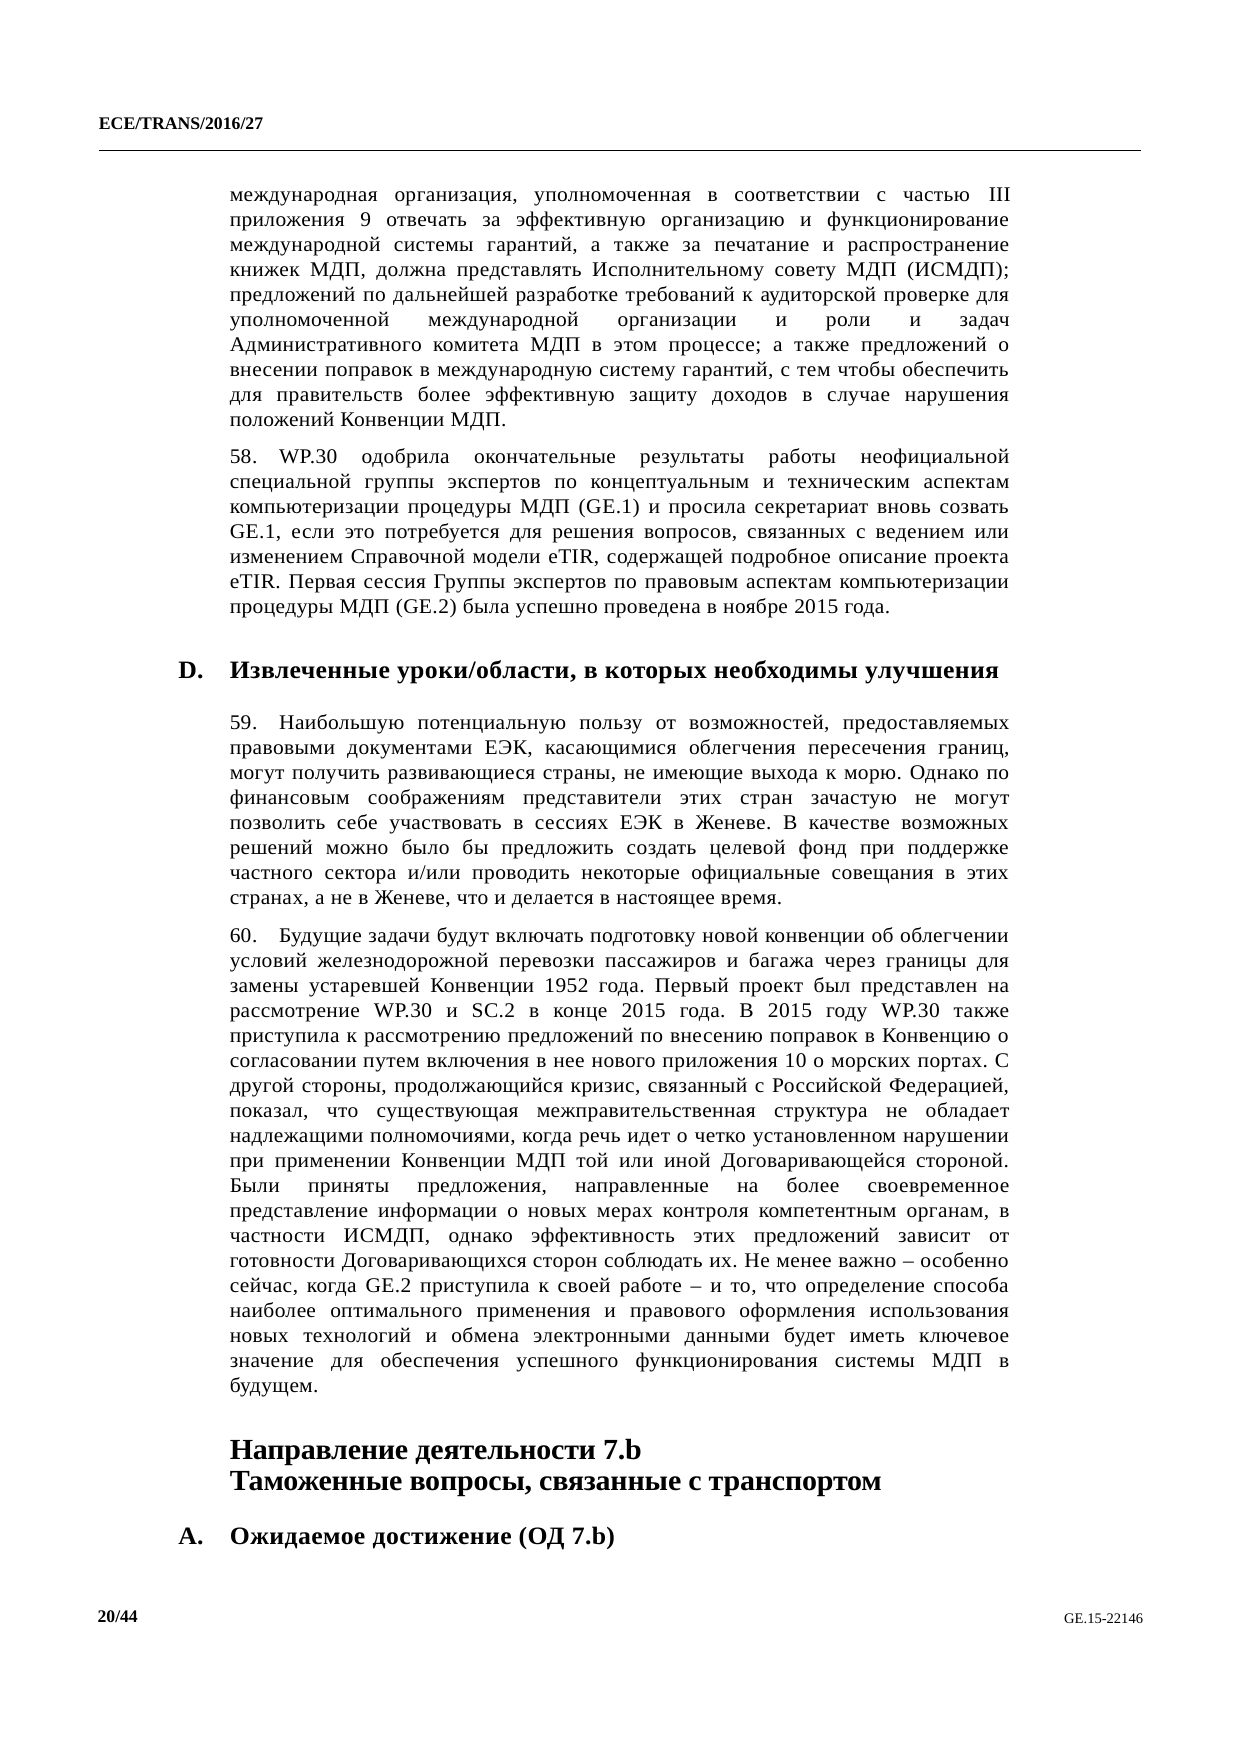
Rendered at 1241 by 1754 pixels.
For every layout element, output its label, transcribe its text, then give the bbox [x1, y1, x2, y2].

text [229, 181, 1011, 431]
text 58. WP.30 одобрила окончательные результаты работы неофициальной специальной группы экспертов по концептуальным и техническим аспектам компьютеризации процедуры МДП (GE.1) и просила секретариат вновь созвать GE.1, если это потребуется для решения вопросов, связанных с ведением или изменением Справочной модели eTIR, содержащей подробное описание проекта eTIR. Первая сессия Группы экспертов по правовым аспектам компьютеризации процедуры МДП (GE.2) была успешно проведена в ноябре 2015 года. [229, 444, 1011, 619]
text 60. Будущие задачи будут включать подготовку новой конвенции об облегчении условий железнодорожной перевозки пассажиров и багажа через границы для замены устаревшей Конвенции 1952 года. Первый проект был представлен на рассмотрение WP.30 и SC.2 в конце 2015 года. В 2015 году WP.30 также приступила к рассмотрению предложений по внесению поправок в Конвенцию о согласовании путем включения в нее нового приложения 10 о морских портах. С другой стороны, продолжающийся кризис, связанный с Российской Федерацией, показал, что существующая межправительственная структура не обладает надлежащими полномочиями, когда речь идет о четко установленном нарушении при применении Конвенции МДП той или иной Договаривающейся стороной. Были приняты предложения, направленные на более своевременное представление информации о новых мерах контроля компетентным органам, в частности ИСМДП, однако эффективность этих предложений зависит от готовности Договаривающихся сторон соблюдать их. Не менее важно – особенно сейчас, когда GE.2 приступила к своей работе – и то, что определение способа наиболее оптимального применения и правового оформления использования новых технологий и обмена электронными данными будет иметь ключевое значение для обеспечения успешного функционирования системы МДП в будущем. [229, 922, 1011, 1397]
text 59. Наибольшую потенциальную пользу от возможностей, предоставляемых правовыми документами ЕЭК, касающимися облегчения пересечения границ, могут получить развивающиеся страны, не имеющие выхода к морю. Однако по финансовым соображениям представители этих стран зачастую не могут позволить себе участвовать в сессиях ЕЭК в Женеве. В качестве возможных решений можно было бы предложить создать целевой фонд при поддержке частного сектора и/или проводить некоторые официальные совещания в этих странах, а не в Женеве, что и делается в настоящее время. [229, 709, 1011, 909]
text A. Ожидаемое достижение (ОД 7.b) [97, 1522, 1011, 1550]
text D. Извлеченные уроки/области, в которых необходимы улучшения [97, 656, 1011, 684]
text Направление деятельности 7.b Таможенные вопросы, связанные с транспортом [97, 1434, 1011, 1497]
